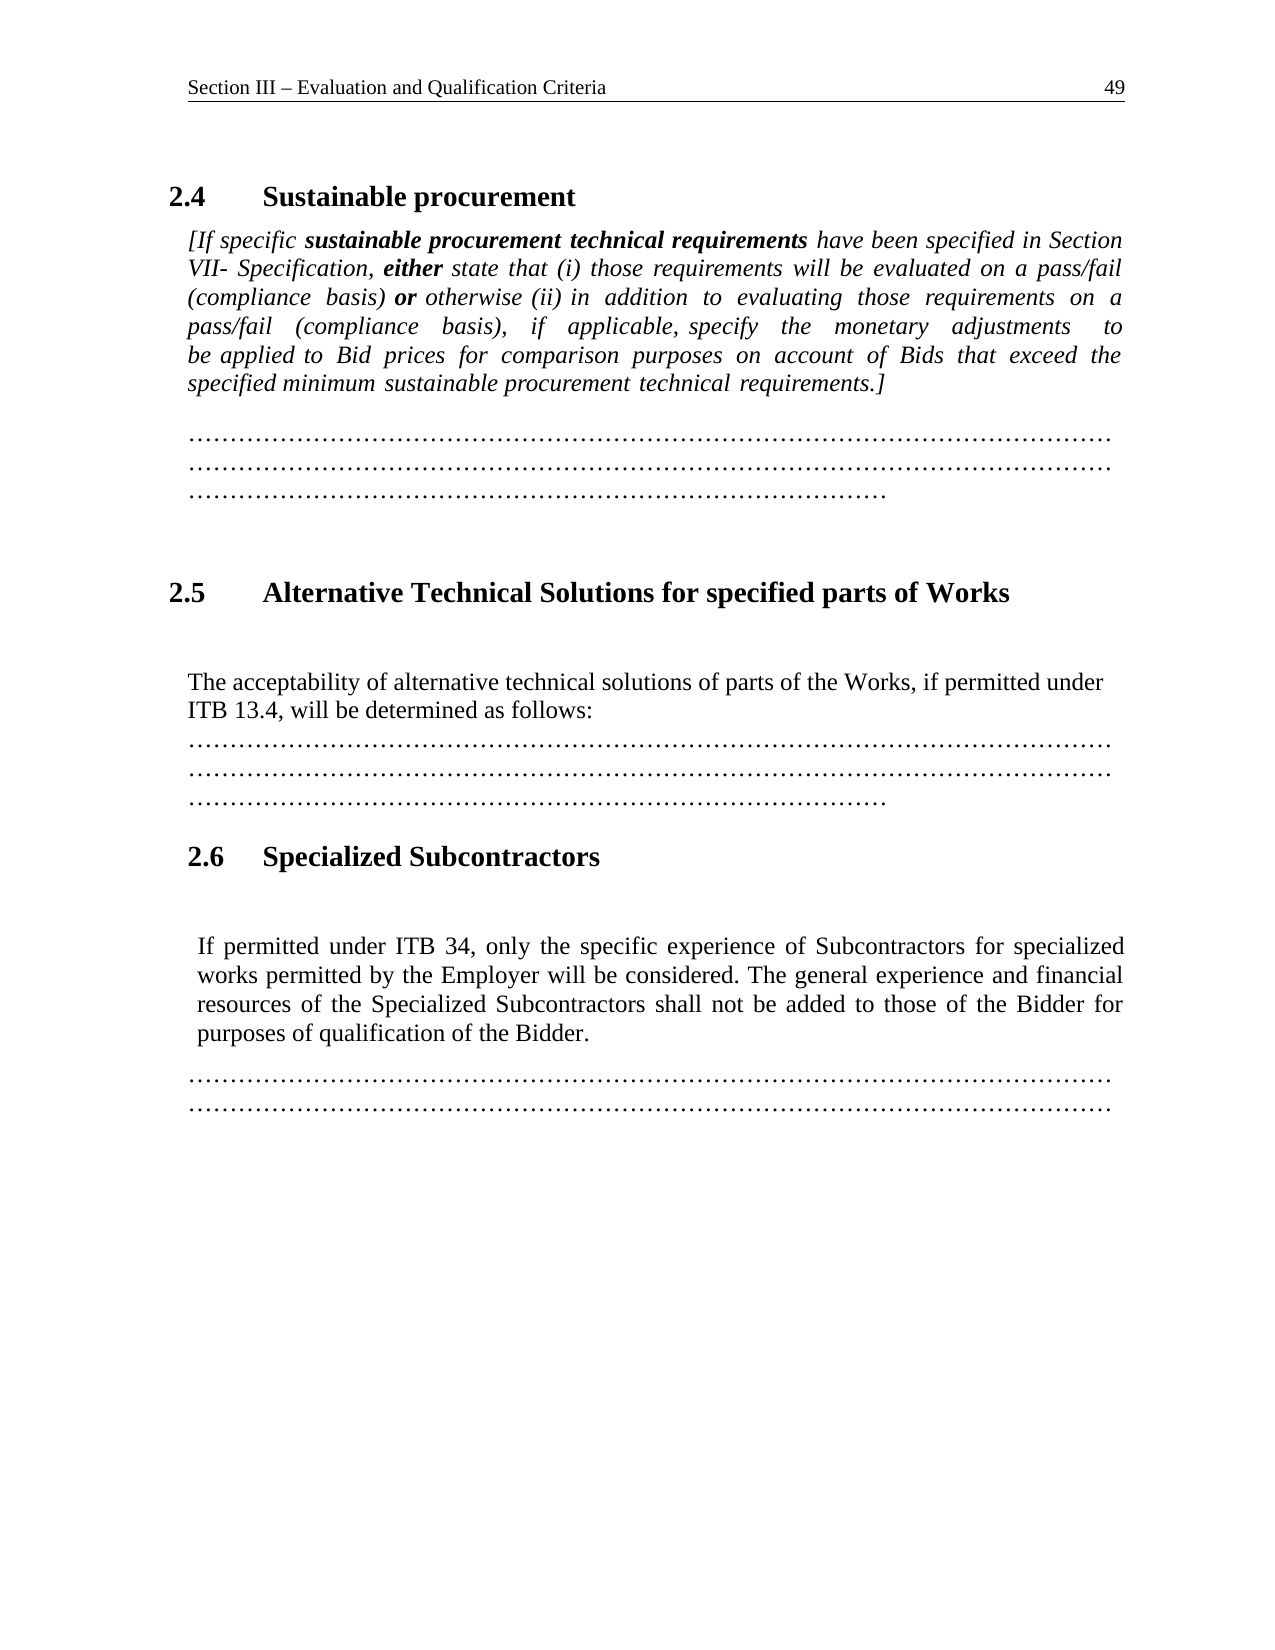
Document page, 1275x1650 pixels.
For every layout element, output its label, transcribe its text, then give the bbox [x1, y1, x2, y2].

text [If specific sustainable procurement technical requirements have been specified in Section VII- Specification, either state that (i) those requirements will be evaluated on a pass/fail (compliance basis) or otherwise (ii) in addition to evaluating those requirements on a pass/fail (compliance basis), if applicable, specify the monetary adjustments to be applied to Bid prices for comparison purposes on account of Bids that exceed the specified minimum sustainable procurement technical requirements.] [187, 225, 1125, 397]
text 2.4 Sustainable procurement [169, 179, 1125, 212]
text …………………………………………………………………………………………………………………………………………………………………………………………………… [187, 1059, 1125, 1116]
text ……………………………………………………………………………………………………………………………………………………………………………………………………………………………………………………………………………… [187, 724, 1125, 811]
text 2.6 Specialized Subcontractors [187, 839, 1125, 873]
list ……………………………………………………………………………………………………………………………………………………………………………………………………………………………………………………………………………… [187, 418, 1125, 504]
text The acceptability of alternative technical solutions of parts of the Works, if permitted under ITB 13.4, will be determined as follows: [187, 667, 1125, 724]
text If permitted under ITB 34, only the specific experience of Subcontractors for specialized works permitted by the Employer will be considered. The general experience and financial resources of the Specialized Subcontractors shall not be added to those of the Bidder for purposes of qualification of the Bidder. [197, 931, 1125, 1046]
text 2.5 Alternative Technical Solutions for specified parts of Works [169, 575, 1125, 608]
